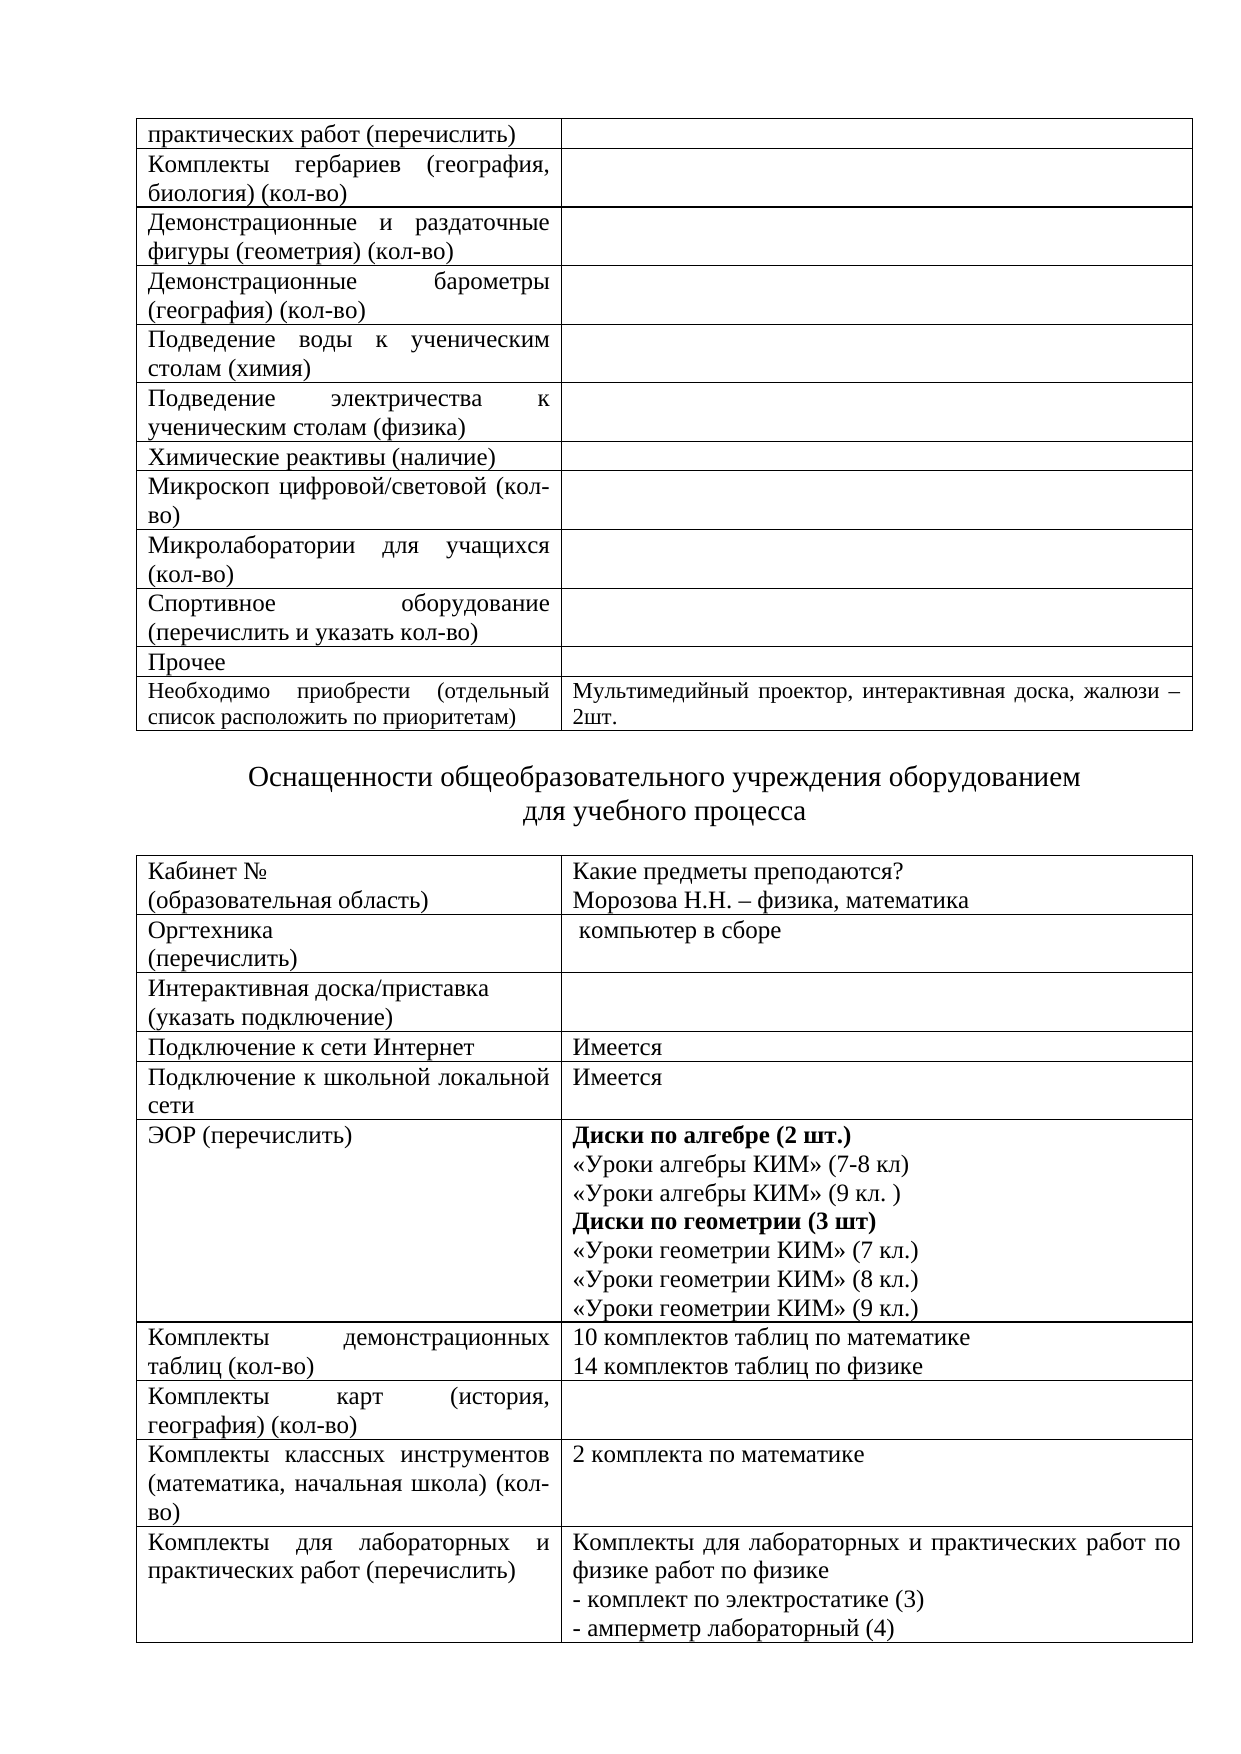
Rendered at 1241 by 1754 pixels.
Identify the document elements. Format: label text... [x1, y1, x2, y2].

table_cell компьютер в сборе [562, 915, 1192, 972]
table_cell [562, 383, 1192, 441]
table_cell Комплекты классных инструментов (математика, начальная школа) (кол-во) [137, 1440, 561, 1526]
table_cell Необходимо приобрести (отдельный список расположить по приоритетам) [137, 677, 561, 729]
table_cell Комплекты карт (история, география) (кол-во) [137, 1381, 561, 1438]
table_cell [562, 973, 1192, 1031]
table_cell [562, 589, 1192, 646]
table_header Кабинет № (образовательная область) [137, 856, 561, 914]
table_cell ЭОР (перечислить) [137, 1120, 561, 1321]
table_cell Химические реактивы (наличие) [137, 442, 561, 470]
table_cell Подведение электричества к ученическим столам (физика) [137, 383, 561, 441]
table_cell [562, 1381, 1192, 1438]
table_cell Интерактивная доска/приставка (указать подключение) [137, 973, 561, 1031]
table_cell [562, 442, 1192, 470]
table_cell Имеется [562, 1062, 1192, 1119]
table_cell Демонстрационные барометры (география) (кол-во) [137, 266, 561, 323]
table_cell Комплекты демонстрационных таблиц (кол-во) [137, 1323, 561, 1380]
text для учебного процесса [148, 793, 1181, 826]
table_cell [562, 266, 1192, 323]
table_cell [137, 1527, 561, 1642]
table_cell Микролаборатории для учащихся (кол-во) [137, 530, 561, 587]
table_cell Подключение к сети Интернет [137, 1032, 561, 1061]
table_cell Комплекты гербариев (география, биология) (кол-во) [137, 149, 561, 206]
table_cell Оргтехника (перечислить) [137, 915, 561, 972]
table_cell [562, 325, 1192, 382]
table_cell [137, 119, 561, 148]
table_cell [562, 530, 1192, 587]
text Оснащенности общеобразовательного учреждения оборудованием [148, 759, 1181, 793]
table_cell [562, 647, 1192, 676]
table_cell Демонстрационные и раздаточные фигуры (геометрия) (кол-во) [137, 208, 561, 265]
table_cell Микроскоп цифровой/световой (кол-во) [137, 471, 561, 529]
table_cell [562, 208, 1192, 265]
table_cell Мультимедийный проектор, интерактивная доска, жалюзи – 2шт. [562, 677, 1192, 729]
table_cell [562, 119, 1192, 148]
table_cell Прочее [137, 647, 561, 676]
table_cell Диски по алгебре (2 шт.) «Уроки алгебры КИМ» (7-8 кл) «Уроки алгебры КИМ» (9 кл. ) Диски по геометрии (3 шт) «Уроки геометрии КИМ» (7 кл.) «Уроки геометрии КИМ» (8 кл.) «Уроки геометрии КИМ» (9 кл.) [562, 1120, 1192, 1321]
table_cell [562, 1527, 1192, 1642]
table_cell Подведение воды к ученическим столам (химия) [137, 325, 561, 382]
table_cell [562, 149, 1192, 206]
table_cell 2 комплекта по математике [562, 1440, 1192, 1526]
table_cell Спортивное оборудование (перечислить и указать кол-во) [137, 589, 561, 646]
table_cell Имеется [562, 1032, 1192, 1061]
table_cell 10 комплектов таблиц по математике 14 комплектов таблиц по физике [562, 1323, 1192, 1380]
table_header Какие предметы преподаются? Морозова Н.Н. – физика, математика [562, 856, 1192, 914]
table_cell Подключение к школьной локальной сети [137, 1062, 561, 1119]
table_cell [562, 471, 1192, 529]
